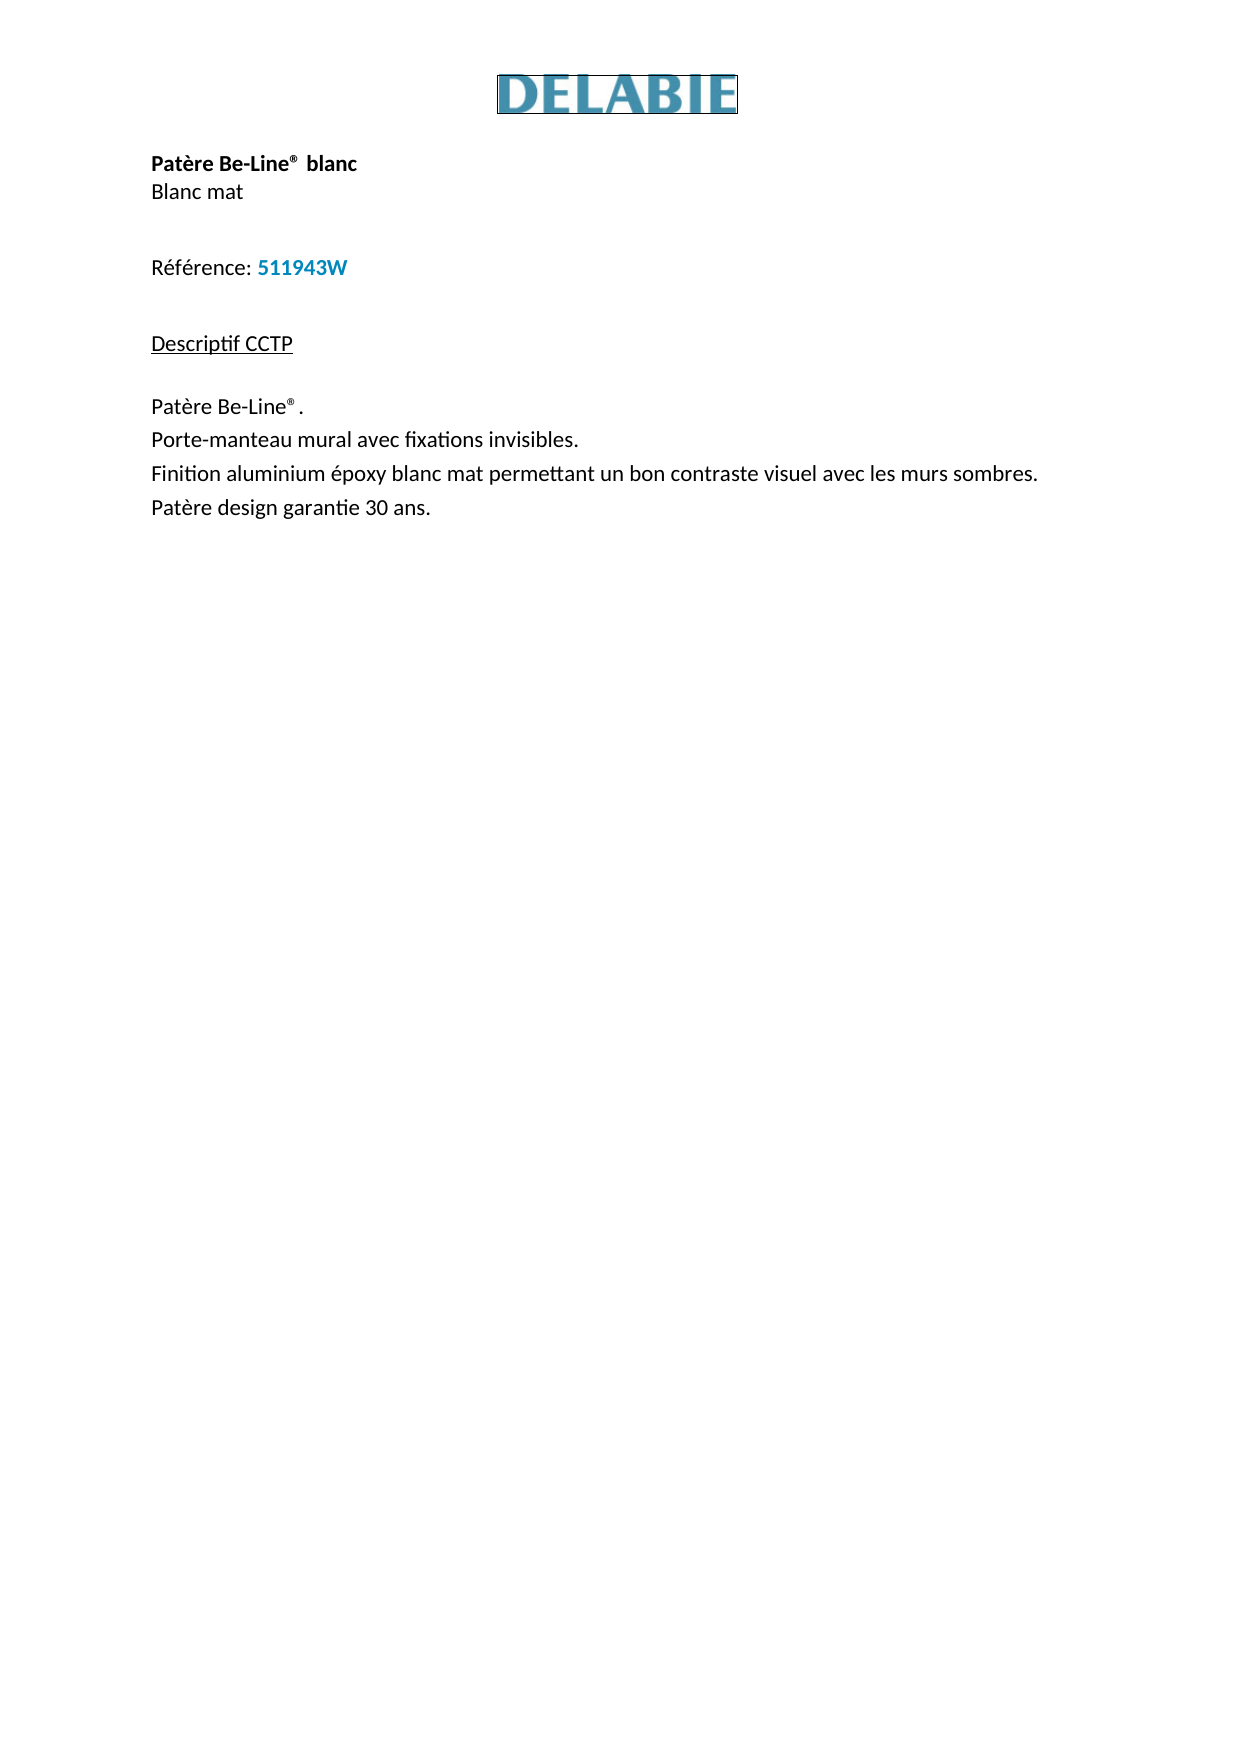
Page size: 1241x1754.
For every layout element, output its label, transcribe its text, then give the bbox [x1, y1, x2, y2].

text Patère design garantie 30 ans. [151, 493, 1084, 521]
picture [498, 76, 737, 113]
text Descriptif CCTP [151, 329, 1084, 357]
text Patère Be-Line®. [151, 392, 1084, 420]
text Référence: 511943W [151, 253, 1084, 281]
text Porte-manteau mural avec fixations invisibles. [151, 426, 1084, 453]
text Finition aluminium époxy blanc mat permettant un bon contraste visuel avec les murs sombres. [151, 459, 1084, 487]
text Patère Be-Line® blanc [151, 149, 1084, 177]
text Blanc mat [151, 177, 1084, 205]
